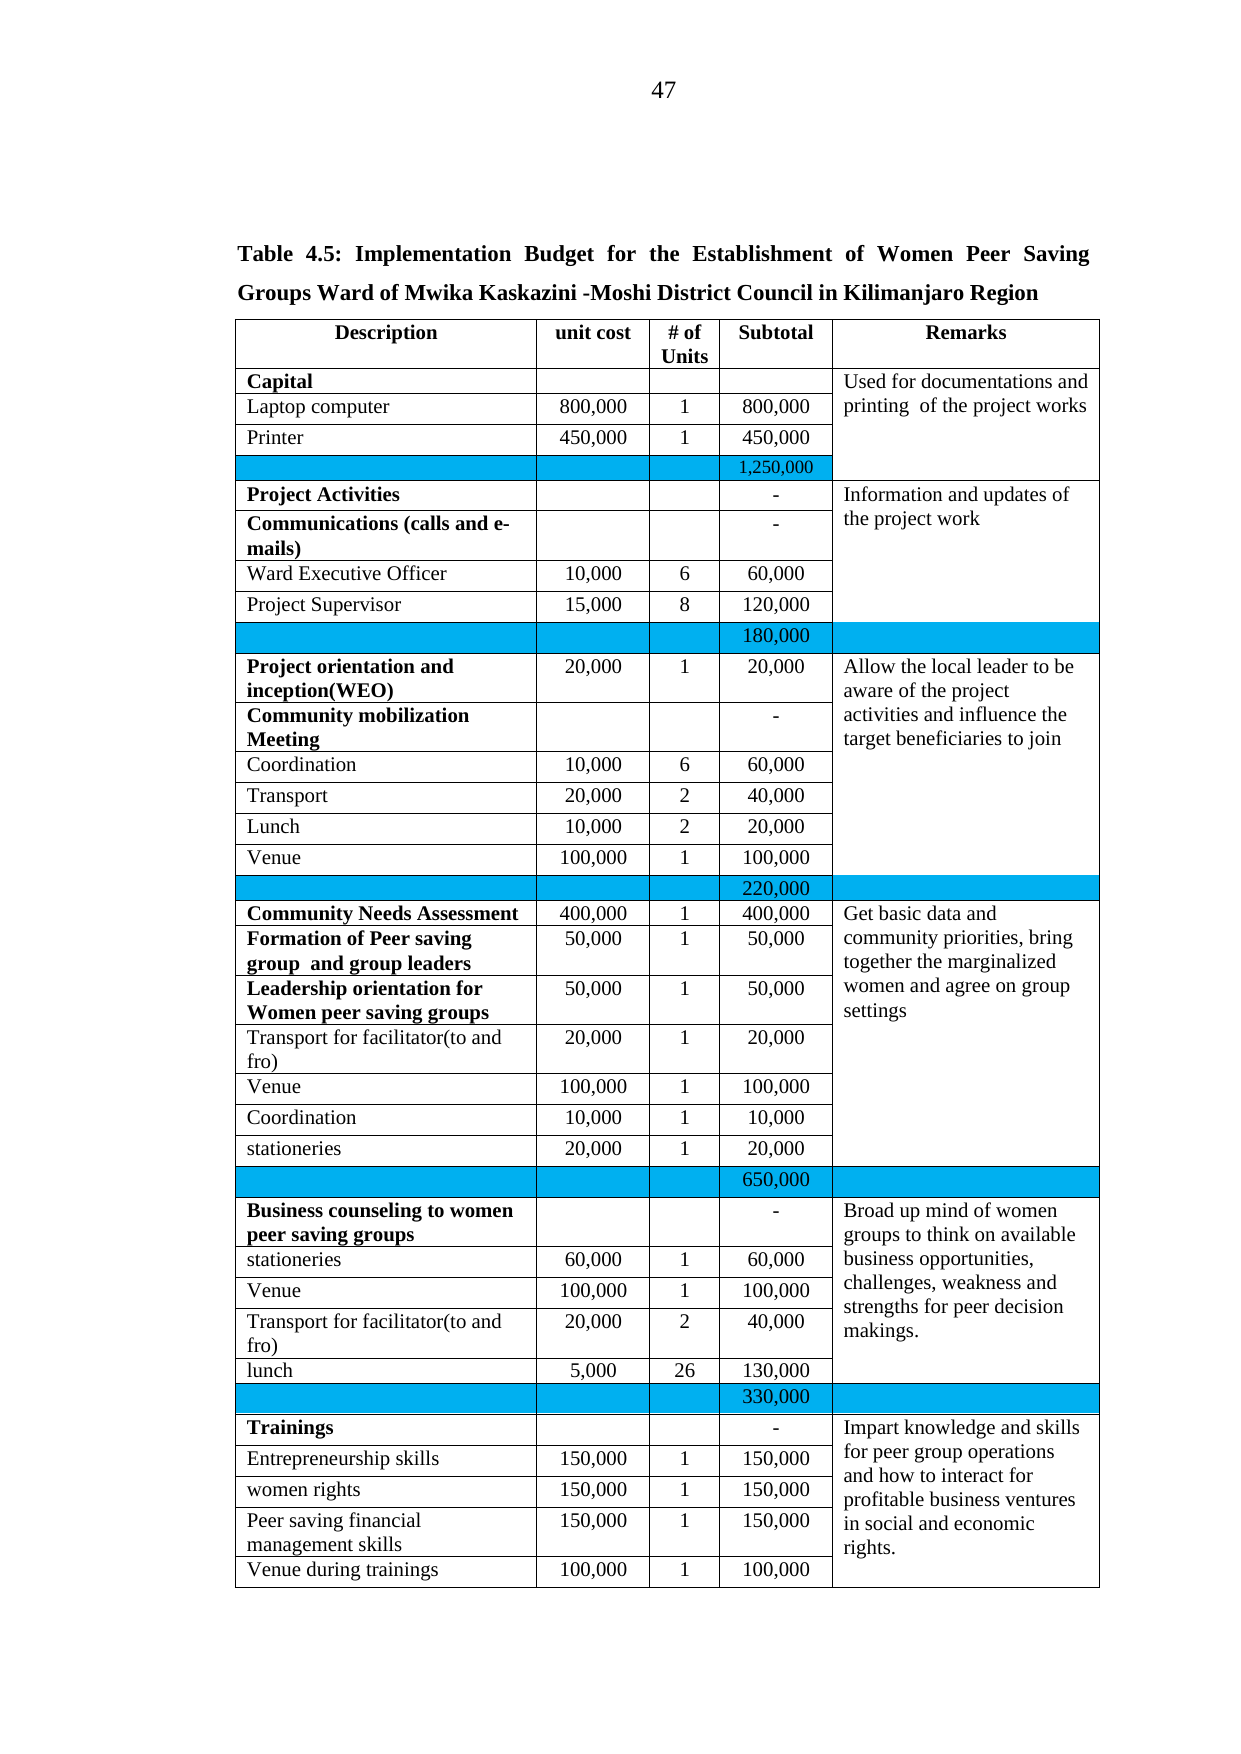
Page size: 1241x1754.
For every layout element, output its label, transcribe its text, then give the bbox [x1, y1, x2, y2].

table_cell [650, 481, 719, 510]
table_cell Coordination [236, 1105, 536, 1135]
table_cell 60,000 [720, 1247, 832, 1277]
table_cell 1,250,000 [720, 456, 832, 480]
table_cell [650, 1167, 719, 1197]
table_cell - [720, 703, 832, 751]
table_cell Peer saving financial management skills [236, 1508, 536, 1556]
table_cell [537, 1198, 649, 1246]
table_cell 60,000 [537, 1247, 649, 1277]
table_cell Broad up mind of women groups to think on available business opportunities, challenges, weakness and strengths for peer decision makings. [833, 1198, 1099, 1382]
table_cell 1 [650, 1446, 719, 1476]
table_cell Project Supervisor [236, 592, 536, 622]
table_cell 330,000 [720, 1384, 832, 1413]
table_cell 2 [650, 814, 719, 844]
table_cell 26 [650, 1359, 719, 1382]
table_cell [833, 1167, 1099, 1197]
table_cell 50,000 [537, 926, 649, 974]
table_cell 20,000 [720, 654, 832, 702]
table_header Description [236, 320, 536, 368]
table_cell Impart knowledge and skills for peer group operations and how to interact for profitable business ventures in social and economic rights. [833, 1415, 1099, 1587]
table_cell [537, 1384, 649, 1413]
table_cell 50,000 [537, 976, 649, 1024]
table_cell 10,000 [537, 1105, 649, 1135]
table_cell 10,000 [537, 752, 649, 782]
table_cell Entrepreneurship skills [236, 1446, 536, 1476]
table_cell 150,000 [537, 1477, 649, 1507]
table_cell Coordination [236, 752, 536, 782]
table_header # of Units [650, 320, 719, 368]
table_cell 1 [650, 1508, 719, 1556]
table_cell 15,000 [537, 592, 649, 622]
table_cell 1 [650, 1136, 719, 1166]
table_cell 60,000 [720, 561, 832, 591]
table_cell [650, 1415, 719, 1444]
table_cell [236, 1384, 536, 1413]
table_cell 100,000 [720, 845, 832, 875]
table_cell 150,000 [720, 1477, 832, 1507]
table_cell [650, 623, 719, 653]
table_cell [236, 623, 536, 653]
table_cell 800,000 [537, 394, 649, 424]
table_cell [650, 1198, 719, 1246]
table_cell stationeries [236, 1247, 536, 1277]
table_cell [650, 511, 719, 559]
table_cell 1 [650, 394, 719, 424]
table_cell - [720, 1415, 832, 1444]
table_cell women rights [236, 1477, 536, 1507]
table_cell Communications (calls and e-mails) [236, 511, 536, 559]
table_cell [537, 456, 649, 480]
table_cell Venue [236, 845, 536, 875]
table_cell 10,000 [537, 561, 649, 591]
table_cell 10,000 [537, 814, 649, 844]
table_cell 1 [650, 926, 719, 974]
table_cell 120,000 [720, 592, 832, 622]
table_cell 20,000 [537, 1309, 649, 1357]
table_cell [833, 875, 1099, 900]
table_cell stationeries [236, 1136, 536, 1166]
table_cell [537, 703, 649, 751]
table_cell 100,000 [537, 1557, 649, 1587]
table_cell 6 [650, 752, 719, 782]
table_cell Project Activities [236, 481, 536, 510]
table_cell Venue [236, 1278, 536, 1308]
table_cell Information and updates of the project work [833, 481, 1099, 622]
table_cell [833, 622, 1099, 653]
table_cell Lunch [236, 814, 536, 844]
table_header unit cost [537, 320, 649, 368]
table_cell [537, 1167, 649, 1197]
table_cell 650,000 [720, 1167, 832, 1197]
table_cell Printer [236, 425, 536, 455]
table_cell - [720, 481, 832, 510]
table_cell Venue during trainings [236, 1557, 536, 1587]
table_cell 1 [650, 1278, 719, 1308]
table_cell Transport [236, 783, 536, 813]
table_cell [537, 1415, 649, 1444]
table_cell 1 [650, 1105, 719, 1135]
table_cell [236, 1167, 536, 1197]
table_cell 1 [650, 425, 719, 455]
table_cell 20,000 [537, 654, 649, 702]
table_cell [650, 876, 719, 900]
table_cell 1 [650, 1477, 719, 1507]
table_cell Venue [236, 1074, 536, 1104]
table_cell 150,000 [537, 1446, 649, 1476]
table_cell Leadership orientation for Women peer saving groups [236, 976, 536, 1024]
table_cell Allow the local leader to be aware of the project activities and influence the target beneficiaries to join [833, 654, 1099, 875]
table_cell 100,000 [720, 1074, 832, 1104]
table_header Subtotal [720, 320, 832, 368]
table_cell 40,000 [720, 1309, 832, 1357]
text Table 4.5: Implementation Budget for the Establishment of Women Peer Saving Groups Ward of Mwika Kaskazini -Moshi District Council in Kilimanjaro Region [237, 240, 1090, 306]
table_cell 8 [650, 592, 719, 622]
table_cell 220,000 [720, 876, 832, 900]
table_cell [650, 1384, 719, 1413]
table_cell [720, 369, 832, 393]
table_cell 400,000 [720, 901, 832, 925]
table_cell - [720, 511, 832, 559]
table_cell Community Needs Assessment [236, 901, 536, 925]
table_cell Capital [236, 369, 536, 393]
table_cell 10,000 [720, 1105, 832, 1135]
table_cell Transport for facilitator(to and fro) [236, 1025, 536, 1073]
table_cell Project orientation and inception(WEO) [236, 654, 536, 702]
table_cell [537, 623, 649, 653]
table_cell [236, 456, 536, 480]
table_cell Transport for facilitator(to and fro) [236, 1309, 536, 1357]
table_cell [537, 369, 649, 393]
table_cell lunch [236, 1359, 536, 1382]
table_cell 50,000 [720, 926, 832, 974]
table_cell 1 [650, 1247, 719, 1277]
table_cell 100,000 [537, 845, 649, 875]
table_cell 400,000 [537, 901, 649, 925]
table_cell 1 [650, 1074, 719, 1104]
table_cell Trainings [236, 1415, 536, 1444]
table_cell [833, 1384, 1099, 1413]
table_cell 1 [650, 901, 719, 925]
table_cell 450,000 [537, 425, 649, 455]
table_cell 100,000 [720, 1278, 832, 1308]
table_cell 100,000 [537, 1278, 649, 1308]
table_cell 1 [650, 976, 719, 1024]
table_cell 20,000 [537, 783, 649, 813]
table_cell 20,000 [537, 1025, 649, 1073]
table_cell [650, 703, 719, 751]
table_cell 50,000 [720, 976, 832, 1024]
table_cell [537, 481, 649, 510]
table_cell Get basic data and community priorities, bring together the marginalized women and agree on group settings [833, 901, 1099, 1166]
table_cell 130,000 [720, 1359, 832, 1382]
table_cell [537, 876, 649, 900]
table_cell 100,000 [720, 1557, 832, 1587]
table_header Remarks [833, 320, 1099, 368]
table_cell Ward Executive Officer [236, 561, 536, 591]
table_cell 1 [650, 1557, 719, 1587]
table_cell [236, 876, 536, 900]
table_cell 40,000 [720, 783, 832, 813]
table_cell 1 [650, 845, 719, 875]
table_cell 1 [650, 654, 719, 702]
table_cell 20,000 [720, 814, 832, 844]
table_cell Used for documentations and printing of the project works [833, 369, 1099, 480]
table_cell [650, 456, 719, 480]
table_cell 150,000 [720, 1508, 832, 1556]
table_cell 150,000 [720, 1446, 832, 1476]
table_cell 20,000 [720, 1136, 832, 1166]
table_cell 800,000 [720, 394, 832, 424]
table_cell 20,000 [537, 1136, 649, 1166]
table_cell Business counseling to women peer saving groups [236, 1198, 536, 1246]
table_cell - [720, 1198, 832, 1246]
table_cell 180,000 [720, 623, 832, 653]
table_cell 2 [650, 1309, 719, 1357]
table_cell 2 [650, 783, 719, 813]
table_cell 20,000 [720, 1025, 832, 1073]
table_cell 5,000 [537, 1359, 649, 1382]
table_cell Community mobilization Meeting [236, 703, 536, 751]
table_cell [650, 369, 719, 393]
table_cell 450,000 [720, 425, 832, 455]
table_cell Laptop computer [236, 394, 536, 424]
table_cell 6 [650, 561, 719, 591]
table_cell 100,000 [537, 1074, 649, 1104]
table_cell [537, 511, 649, 559]
table_cell 60,000 [720, 752, 832, 782]
table_cell 150,000 [537, 1508, 649, 1556]
table_cell Formation of Peer saving group and group leaders [236, 926, 536, 974]
table_cell 1 [650, 1025, 719, 1073]
